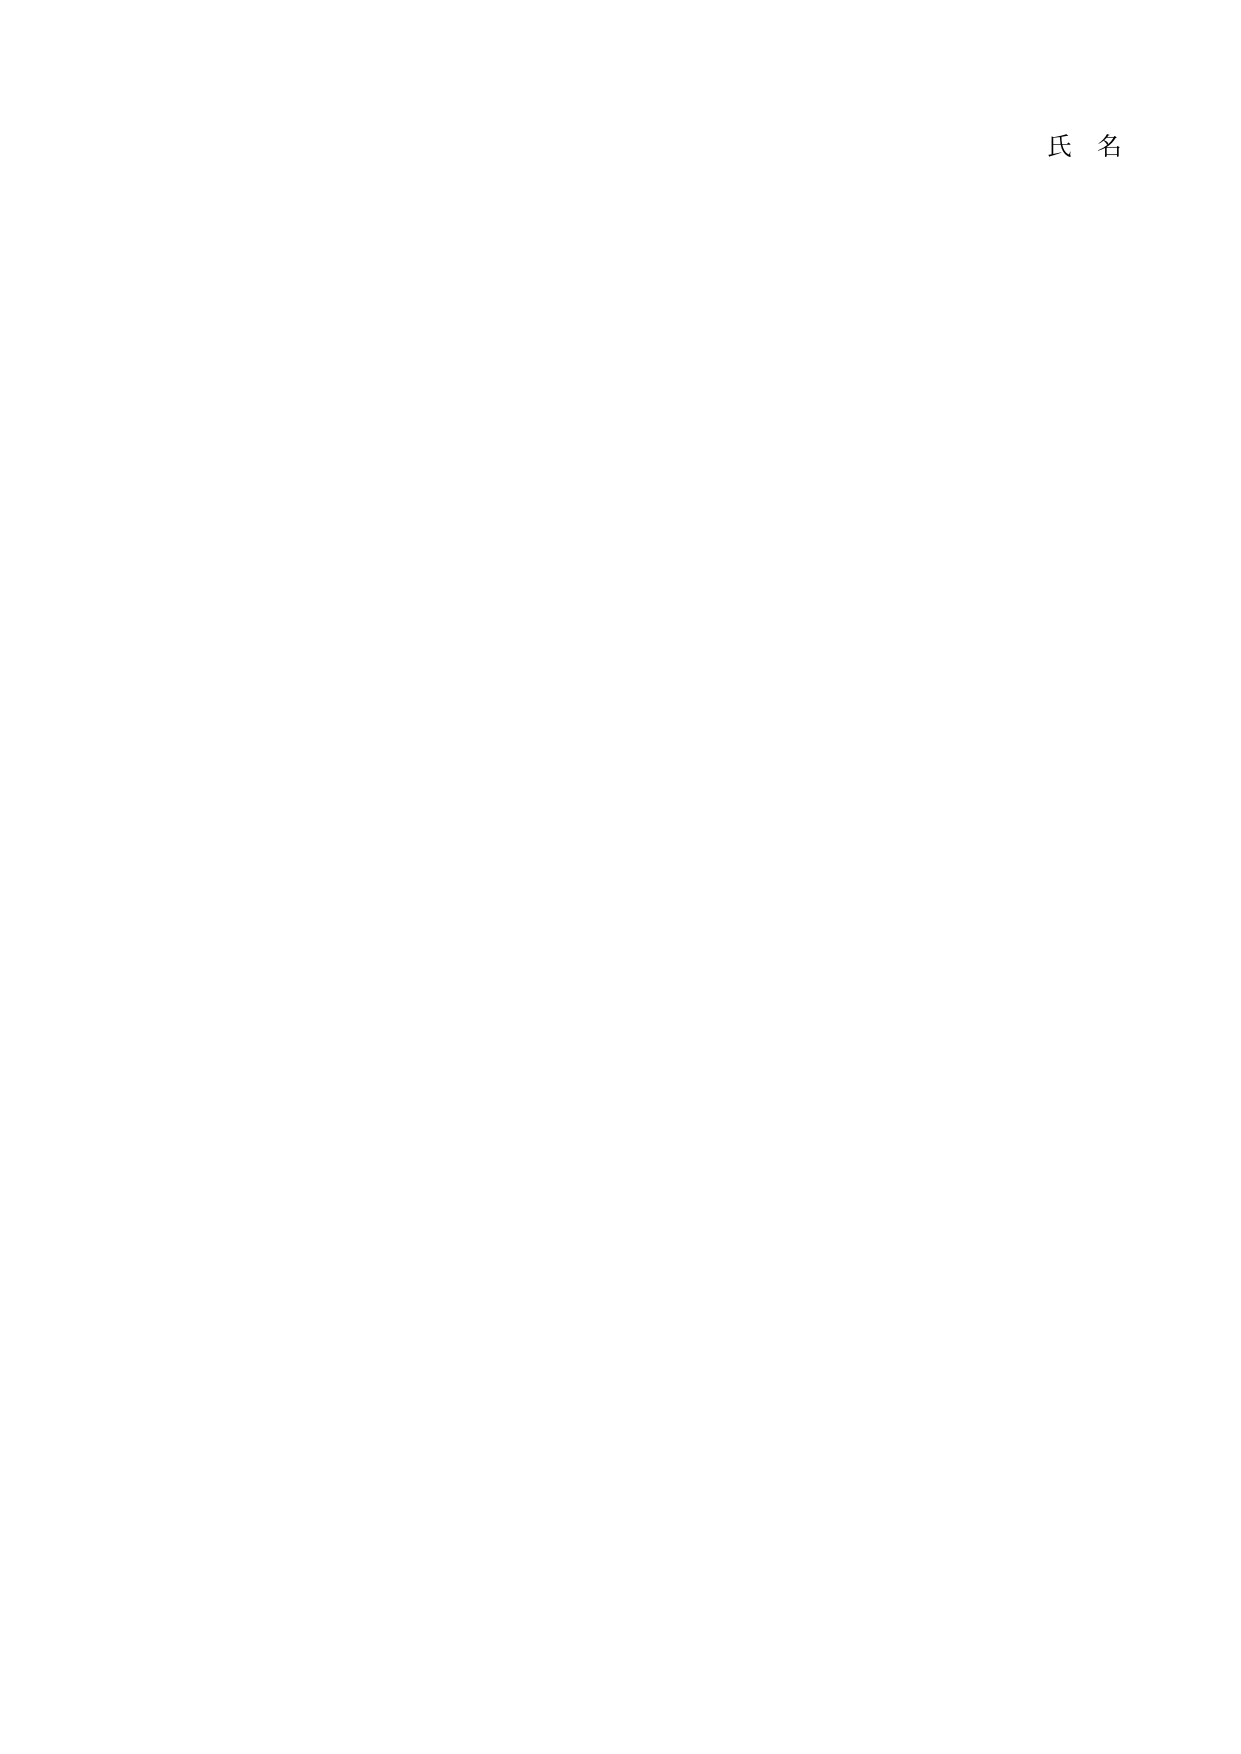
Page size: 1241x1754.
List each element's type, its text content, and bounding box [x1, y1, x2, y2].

text 氏 名 [118, 127, 1122, 163]
